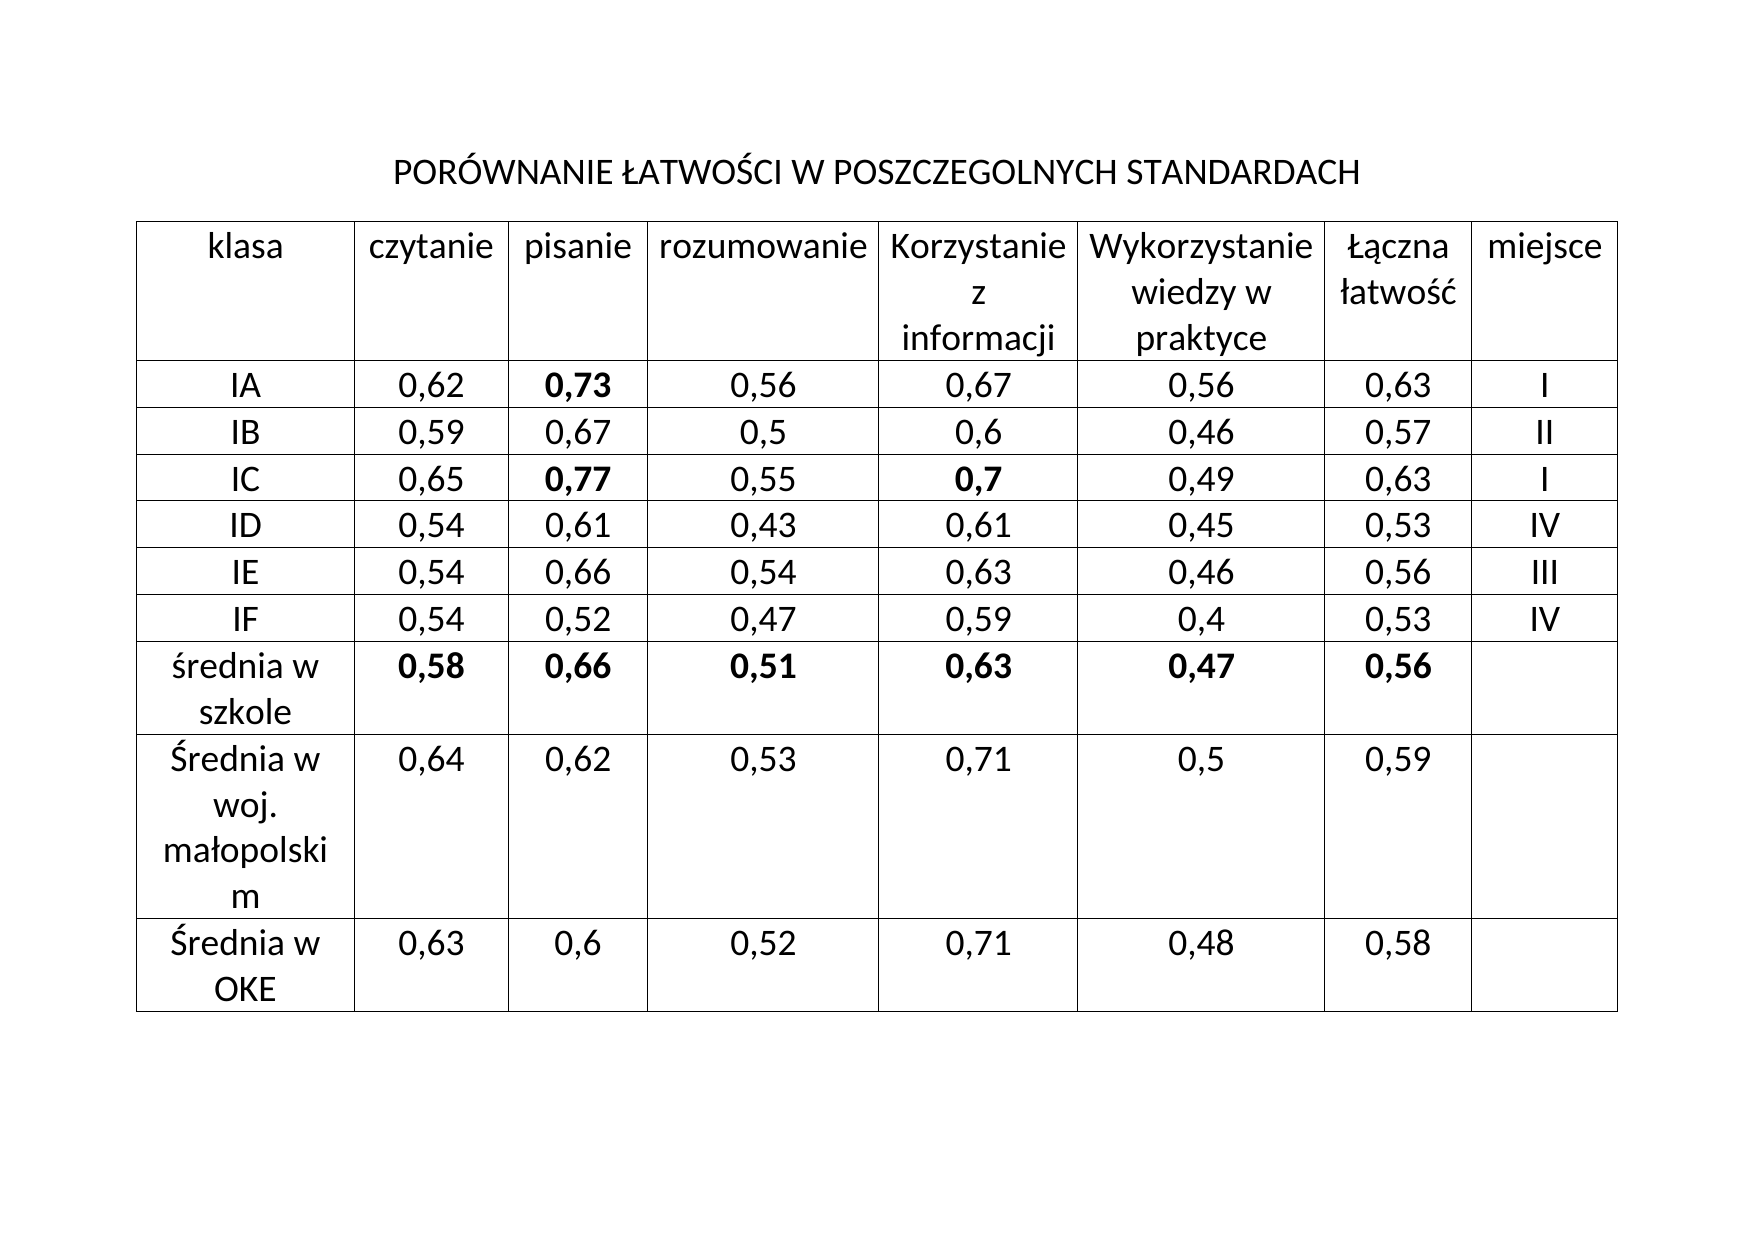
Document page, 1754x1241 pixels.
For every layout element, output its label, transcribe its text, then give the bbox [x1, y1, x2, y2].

table_cell 0,56 [648, 361, 878, 407]
table_cell 0,5 [648, 408, 878, 453]
table_cell średnia w szkole [137, 642, 354, 734]
table_header klasa [137, 222, 354, 360]
table_cell 0,7 [879, 455, 1077, 500]
table_cell 0,63 [1325, 455, 1471, 500]
table_cell IA [137, 361, 354, 407]
table_header rozumowanie [648, 222, 878, 360]
table_cell II [1472, 408, 1617, 453]
table_cell [1472, 919, 1617, 1011]
table_header Korzystanie z informacji [879, 222, 1077, 360]
table_cell 0,73 [509, 361, 647, 407]
table_cell 0,47 [648, 595, 878, 641]
table_cell 0,6 [509, 919, 647, 1011]
table_cell 0,52 [509, 595, 647, 641]
table_cell 0,66 [509, 642, 647, 734]
table_cell 0,61 [509, 501, 647, 547]
table_cell [1472, 642, 1617, 734]
table_cell 0,46 [1078, 408, 1324, 453]
table_cell 0,48 [1078, 919, 1324, 1011]
table_cell 0,59 [1325, 735, 1471, 918]
table_cell 0,71 [879, 735, 1077, 918]
table_cell 0,54 [355, 595, 508, 641]
table_cell 0,54 [355, 501, 508, 547]
table_header Łączna łatwość [1325, 222, 1471, 360]
table_cell 0,62 [509, 735, 647, 918]
table_cell I [1472, 361, 1617, 407]
table_cell 0,58 [1325, 919, 1471, 1011]
table_cell IF [137, 595, 354, 641]
table_cell 0,57 [1325, 408, 1471, 453]
table_cell 0,71 [879, 919, 1077, 1011]
table_cell 0,46 [1078, 548, 1324, 594]
table_cell 0,58 [355, 642, 508, 734]
table_cell 0,65 [355, 455, 508, 500]
table_cell 0,62 [355, 361, 508, 407]
table_cell IE [137, 548, 354, 594]
table_cell I [1472, 455, 1617, 500]
table_cell 0,67 [879, 361, 1077, 407]
table_cell 0,5 [1078, 735, 1324, 918]
table_cell 0,52 [648, 919, 878, 1011]
table_cell [1472, 735, 1617, 918]
table_cell 0,63 [879, 548, 1077, 594]
table_cell IV [1472, 595, 1617, 641]
table_cell IC [137, 455, 354, 500]
table_cell 0,49 [1078, 455, 1324, 500]
table_header miejsce [1472, 222, 1617, 360]
table_cell 0,66 [509, 548, 647, 594]
table_cell 0,61 [879, 501, 1077, 547]
table_cell 0,47 [1078, 642, 1324, 734]
table_header czytanie [355, 222, 508, 360]
table_cell 0,4 [1078, 595, 1324, 641]
table_cell 0,63 [879, 642, 1077, 734]
table_cell 0,43 [648, 501, 878, 547]
table_header Wykorzystanie wiedzy w praktyce [1078, 222, 1324, 360]
table_cell 0,63 [355, 919, 508, 1011]
table_cell 0,56 [1078, 361, 1324, 407]
table_cell 0,54 [355, 548, 508, 594]
table_cell 0,53 [1325, 501, 1471, 547]
table_cell III [1472, 548, 1617, 594]
table_cell IB [137, 408, 354, 453]
table_cell 0,59 [355, 408, 508, 453]
table_cell Średnia w OKE [137, 919, 354, 1011]
table_cell 0,59 [879, 595, 1077, 641]
table_cell 0,56 [1325, 642, 1471, 734]
table_cell 0,64 [355, 735, 508, 918]
table_cell 0,51 [648, 642, 878, 734]
text PORÓWNANIE ŁATWOŚCI W POSZCZEGOLNYCH STANDARDACH [148, 148, 1606, 193]
table_cell Średnia w woj. małopolskim [137, 735, 354, 918]
table_header pisanie [509, 222, 647, 360]
table_cell 0,53 [648, 735, 878, 918]
table_cell 0,54 [648, 548, 878, 594]
table_cell 0,55 [648, 455, 878, 500]
table_cell 0,56 [1325, 548, 1471, 594]
table_cell 0,77 [509, 455, 647, 500]
table_cell ID [137, 501, 354, 547]
table_cell 0,63 [1325, 361, 1471, 407]
table_cell 0,53 [1325, 595, 1471, 641]
table_cell 0,45 [1078, 501, 1324, 547]
table_cell 0,67 [509, 408, 647, 453]
table_cell 0,6 [879, 408, 1077, 453]
table_cell IV [1472, 501, 1617, 547]
